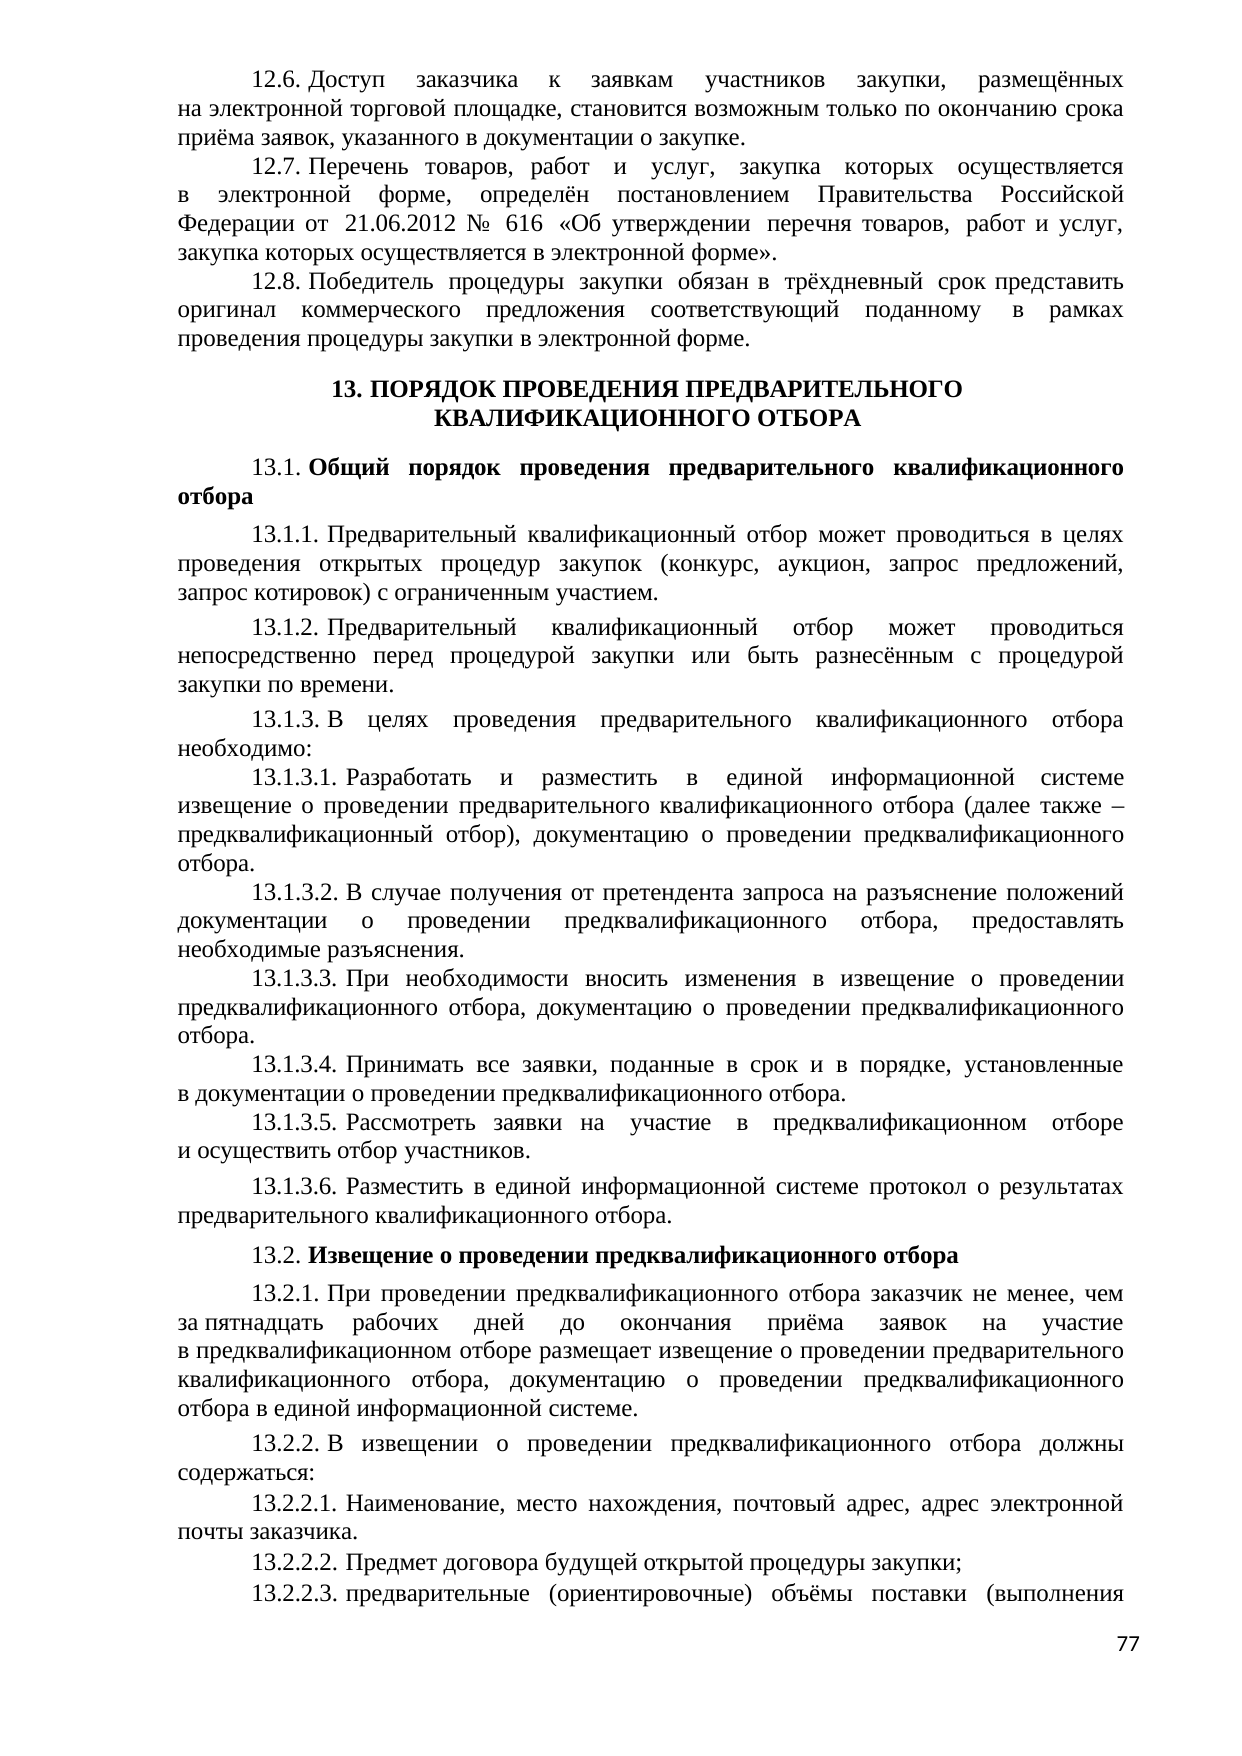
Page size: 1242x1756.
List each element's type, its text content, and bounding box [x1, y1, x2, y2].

list Перечень товаров, работ и услуг, закупка которых осуществляется в электронной форме, определён постановлением Правительства Российской Федерации от 21.06.2012 № 616 «Об утверждении перечня товаров, работ и услуг, закупка которых осуществляется в электронной форме». [177, 151, 1124, 266]
list В целях проведения предварительного квалификационного отбора необходимо: [177, 704, 1124, 762]
list В случае получения от претендента запроса на разъяснение положений документации о проведении предквалификационного отбора, предоставлять необходимые разъяснения. [177, 877, 1124, 963]
list Рассмотреть заявки на участие в предквалификационном отборе и осуществить отбор участников. [177, 1107, 1124, 1164]
subtitle ПОРЯДОК ПРОВЕДЕНИЯ ПРЕДВАРИТЕЛЬНОГО КВАЛИФИКАЦИОННОГО ОТБОРА [331, 374, 967, 431]
list В извещении о проведении предквалификационного отбора должны содержаться: [177, 1428, 1124, 1486]
list Предварительный квалификационный отбор может проводиться в целях проведения открытых процедур закупок (конкурс, аукцион, запрос предложений, запрос котировок) с ограниченным участием. [177, 519, 1124, 605]
list При проведении предквалификационного отбора заказчик не менее, чем за пятнадцать рабочих дней до окончания приёма заявок на участие в предквалификационном отборе размещает извещение о проведении предварительного квалификационного отбора, документацию о проведении предквалификационного отбора в единой информационной системе. [177, 1278, 1124, 1422]
list Предварительный квалификационный отбор может проводиться непосредственно перед процедурой закупки или быть разнесённым с процедурой закупки по времени. [177, 612, 1124, 698]
list Разработать и разместить в единой информационной системе извещение о проведении предварительного квалификационного отбора (далее также – предквалификационный отбор), документацию о проведении предквалификационного отбора. [177, 762, 1124, 877]
list Победитель процедуры закупки обязан в трёхдневный срок представить оригинал коммерческого предложения соответствующий поданному в рамках проведения процедуры закупки в электронной форме. [177, 266, 1124, 352]
list Доступ заказчика к заявкам участников закупки, размещённых на электронной торговой площадке, становится возможным только по окончанию срока приёма заявок, указанного в документации о закупке. [177, 64, 1124, 151]
subtitle Извещение о проведении предквалификационного отбора [251, 1240, 1139, 1268]
list Предмет договора будущей открытой процедуры закупки; [251, 1547, 1139, 1576]
list При необходимости вносить изменения в извещение о проведении предквалификационного отбора, документацию о проведении предквалификационного отбора. [177, 963, 1124, 1049]
list Общий порядок проведения предварительного квалификационного отбора [177, 453, 1124, 510]
list Принимать все заявки, поданные в срок и в порядке, установленные в документации о проведении предквалификационного отбора. [177, 1049, 1123, 1107]
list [177, 1579, 1124, 1607]
list Разместить в единой информационной системе протокол о результатах предварительного квалификационного отбора. [177, 1172, 1124, 1229]
list Наименование, место нахождения, почтовый адрес, адрес электронной почты заказчика. [177, 1488, 1123, 1545]
